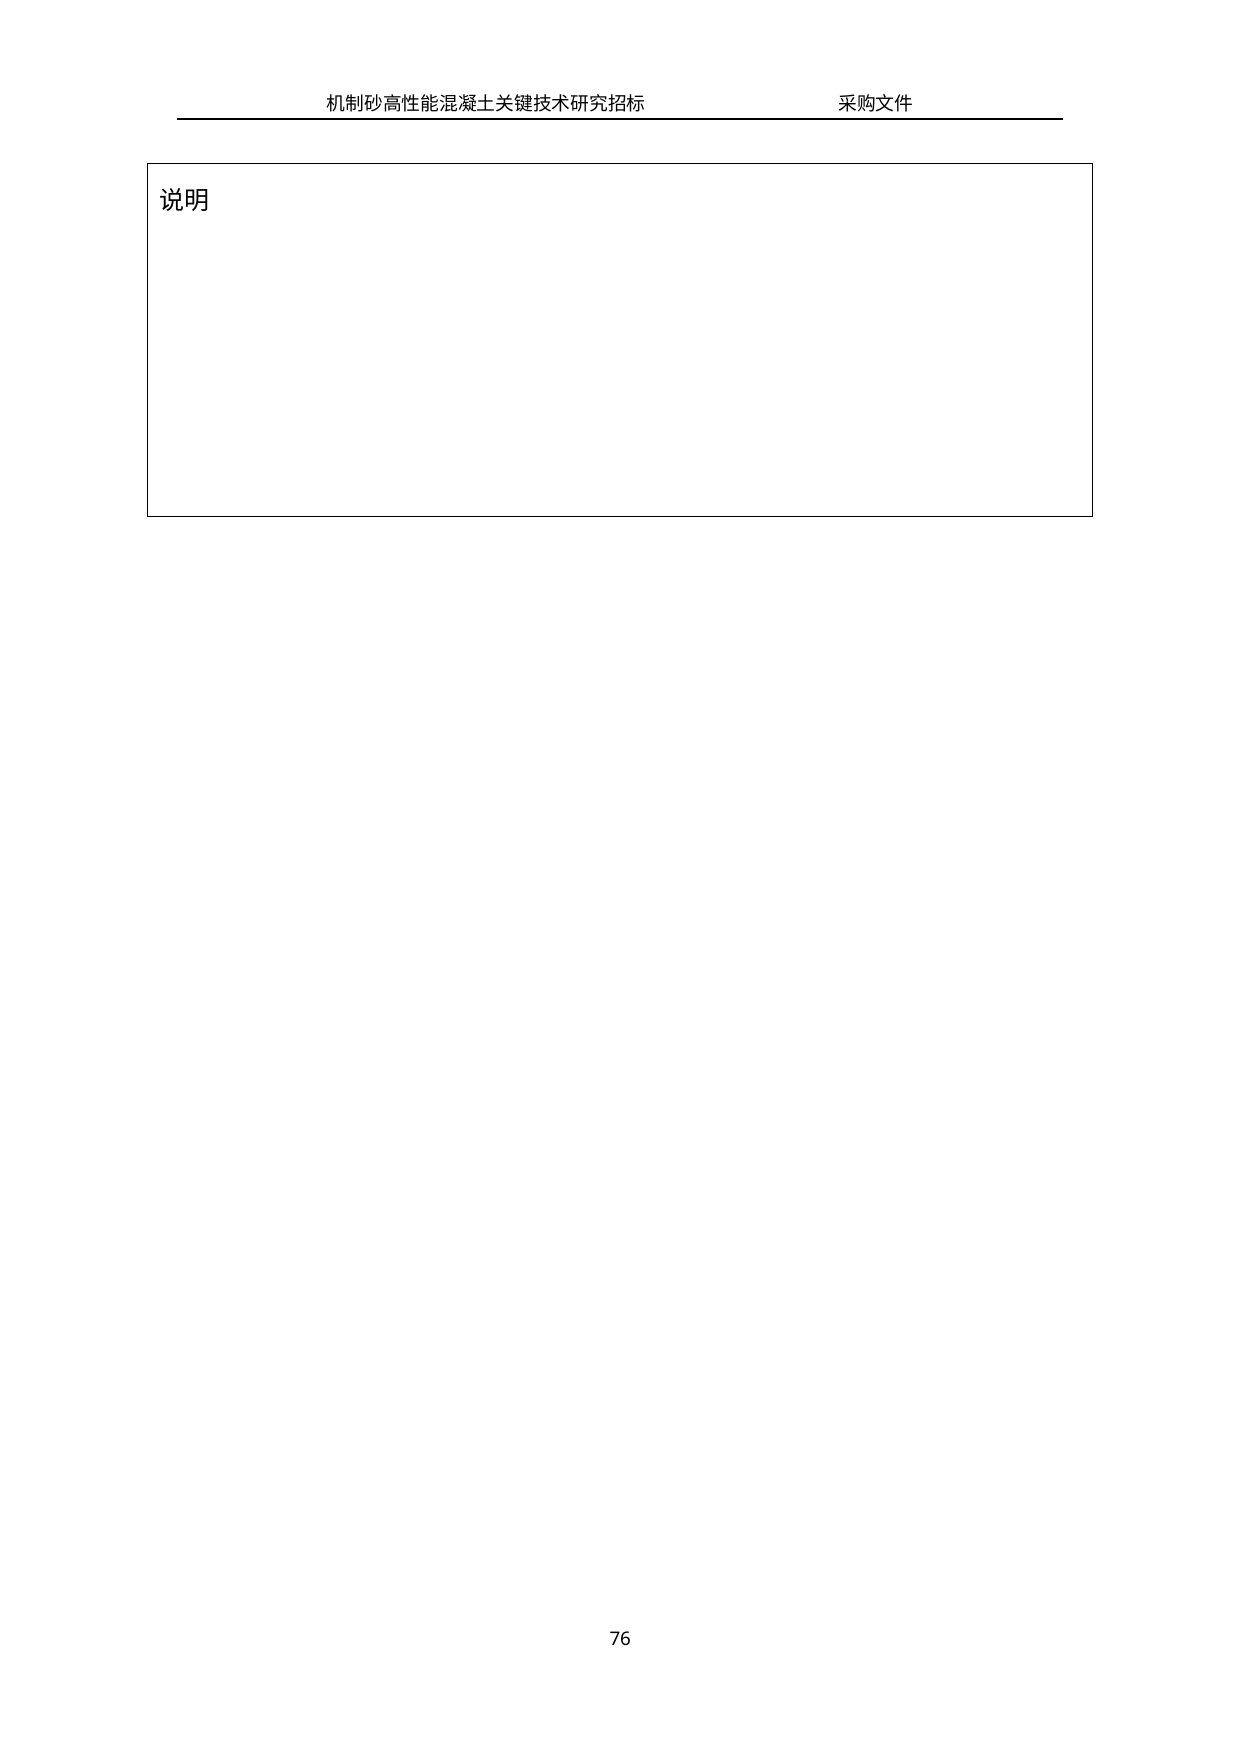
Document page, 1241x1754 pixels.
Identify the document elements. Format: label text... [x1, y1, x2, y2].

table_cell 说明 [148, 164, 1092, 516]
